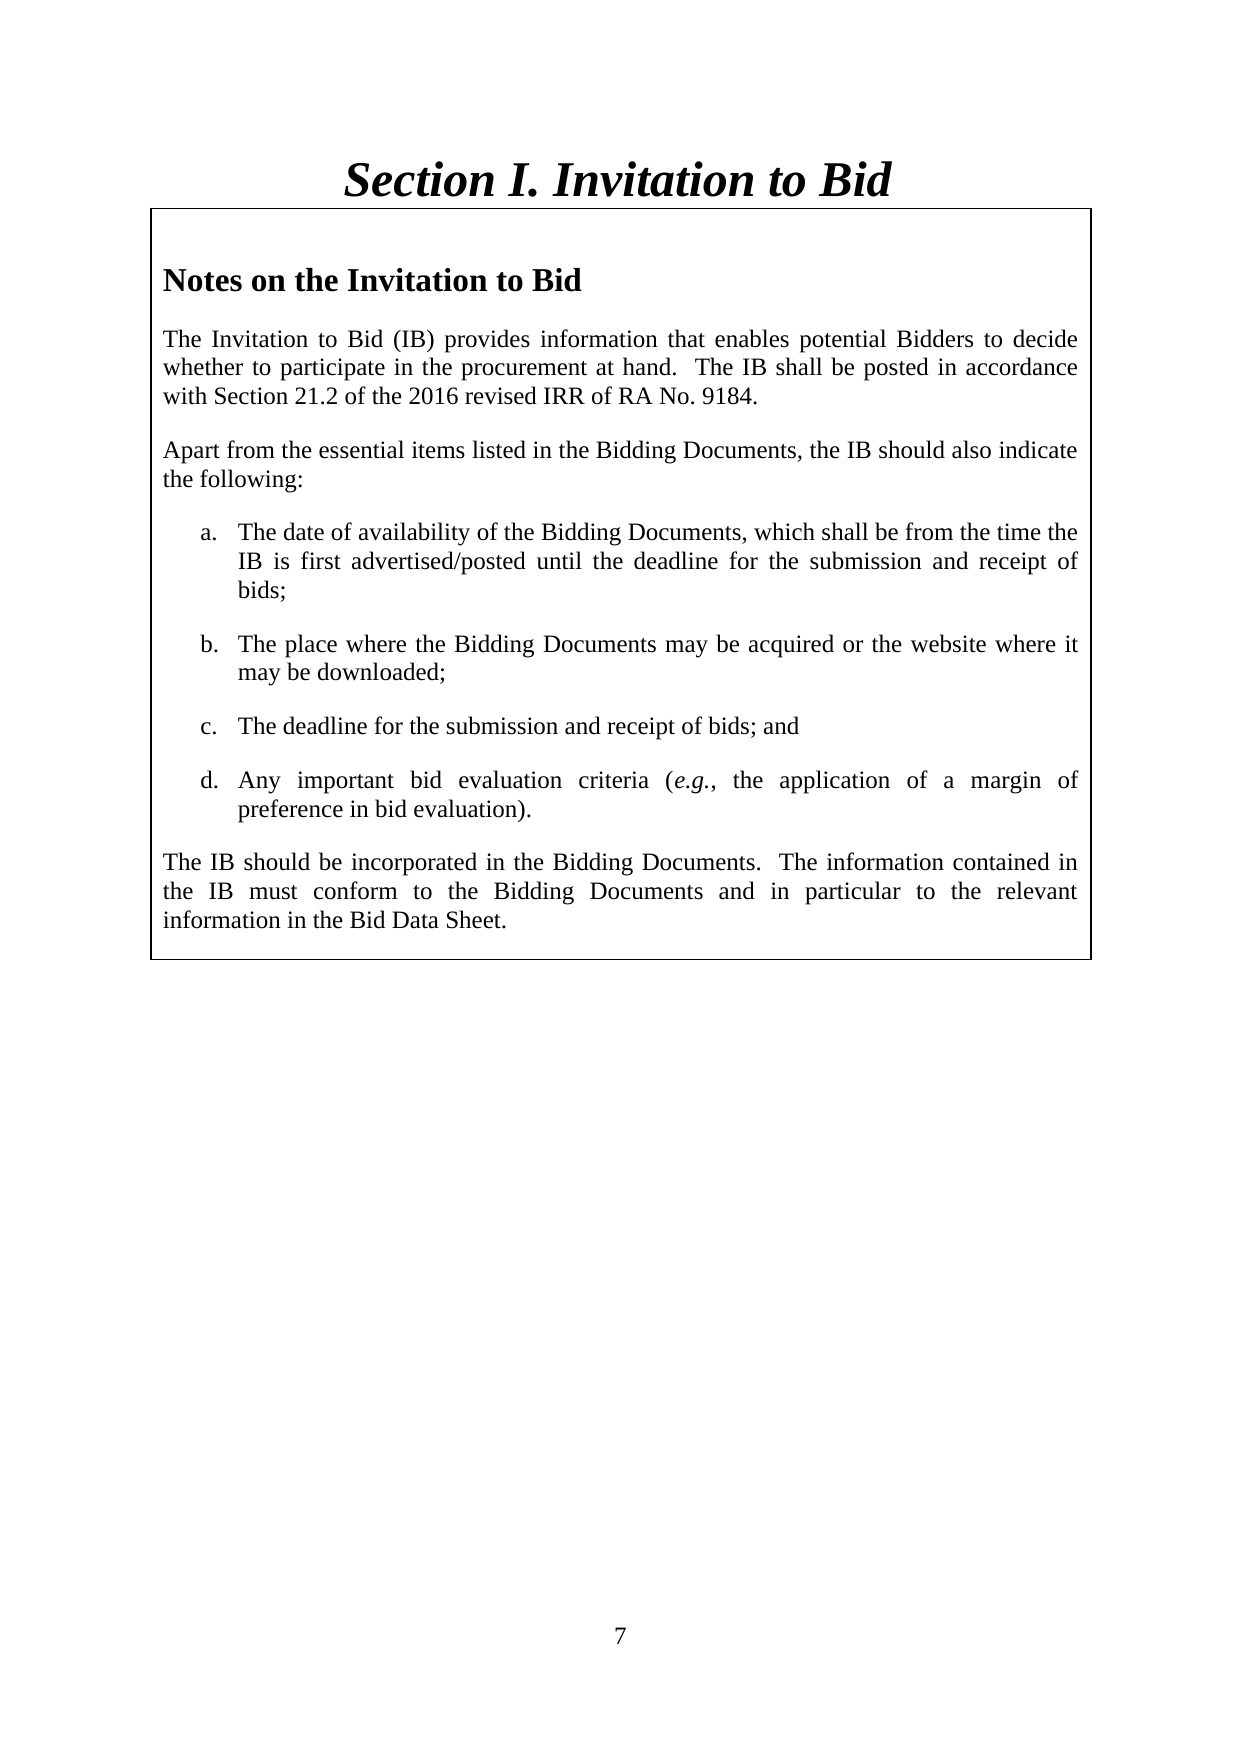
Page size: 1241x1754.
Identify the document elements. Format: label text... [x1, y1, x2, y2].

subtitle Section I. Invitation to Bid [150, 150, 1090, 207]
table_header Notes on the Invitation to Bid The Invitation to Bid (IB) provides information that enables potential Bidders to decide whether to participate in the procurement at hand. The IB shall be posted in accordance with Section 21.2 of the 2016 revised IRR of RA No. 9184. Apart from the essential items listed in the Bidding Documents, the IB should also indicate the following: The date of availability of the Bidding Documents, which shall be from the time the IB is first advertised/posted until the deadline for the submission and receipt of bids; The place where the Bidding Documents may be acquired or the website where it may be downloaded; The deadline for the submission and receipt of bids; and Any important bid evaluation criteria (e.g., the application of a margin of preference in bid evaluation). The IB should be incorporated in the Bidding Documents. The information contained in the IB must conform to the Bidding Documents and in particular to the relevant information in the Bid Data Sheet. [152, 209, 1090, 959]
